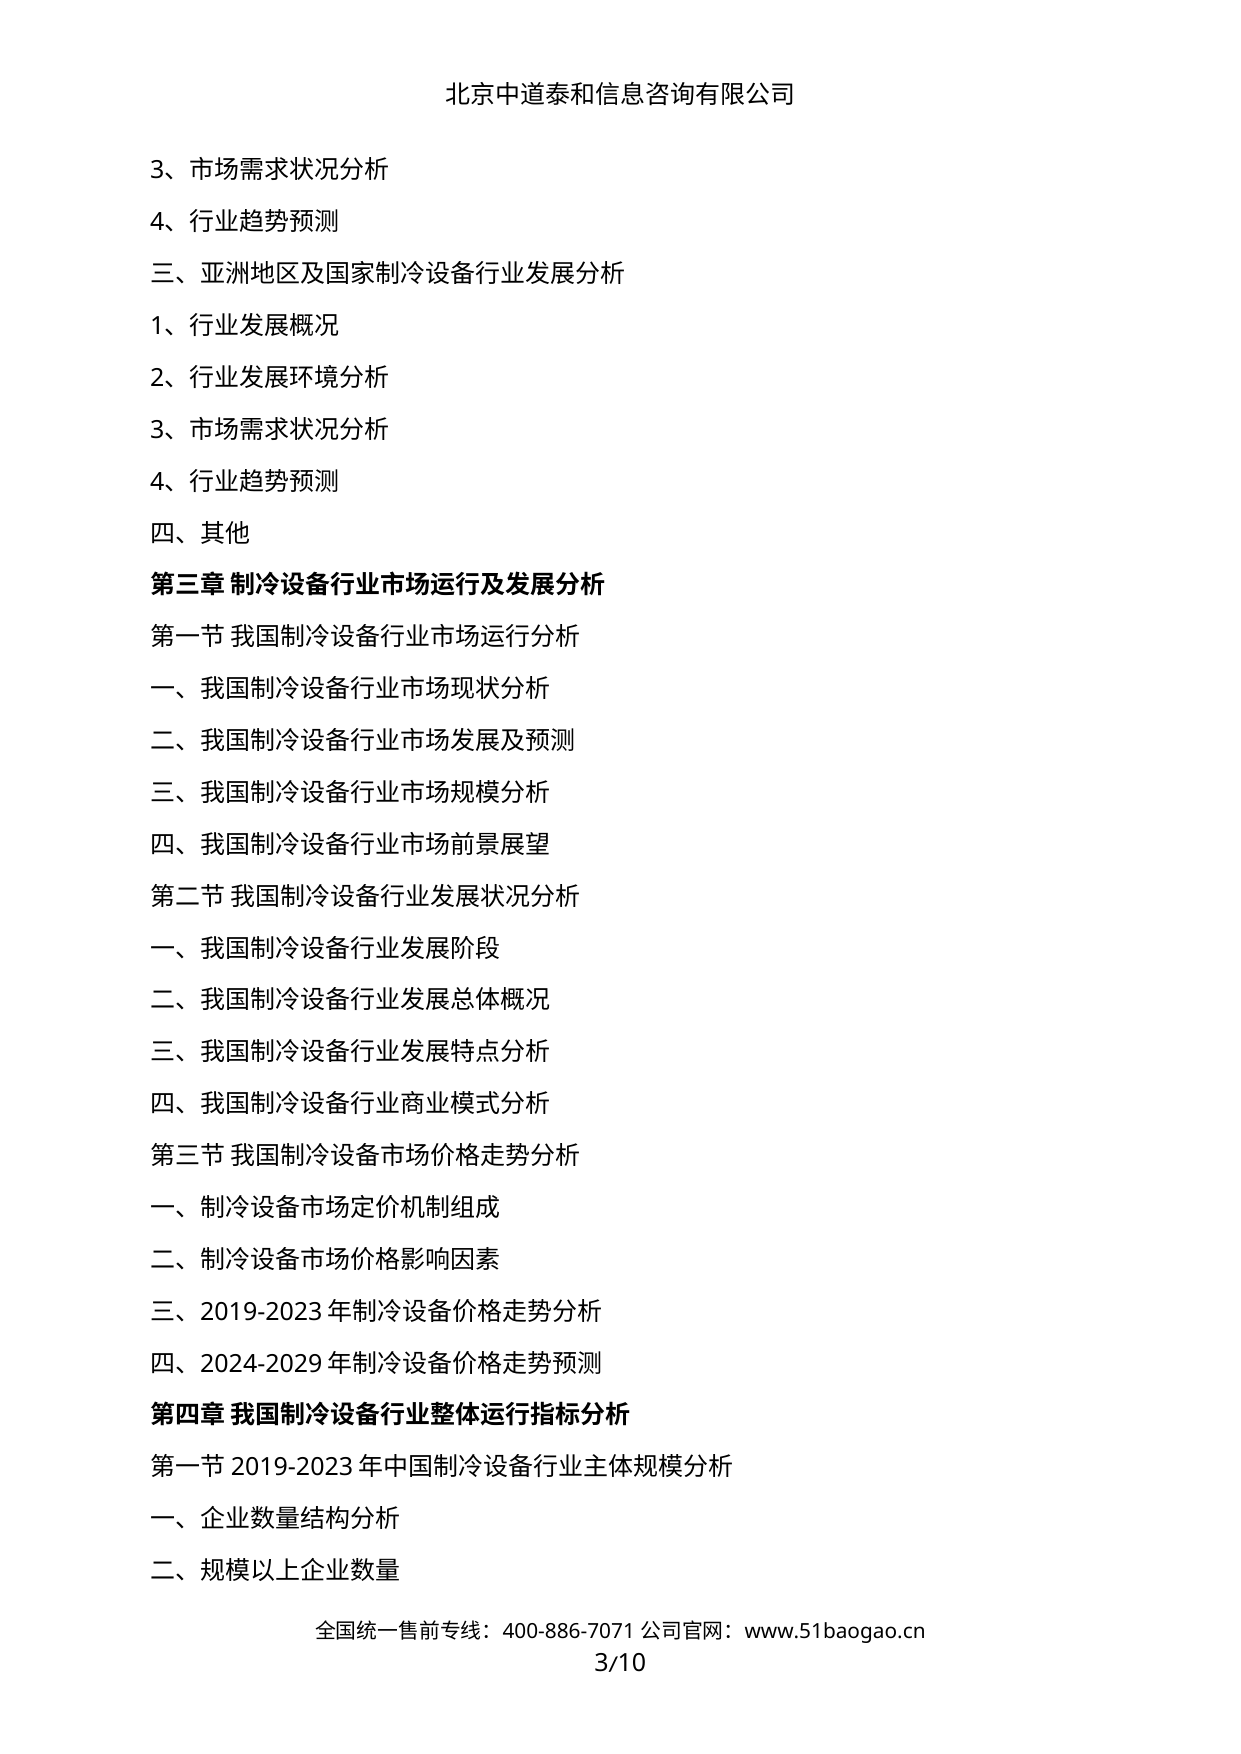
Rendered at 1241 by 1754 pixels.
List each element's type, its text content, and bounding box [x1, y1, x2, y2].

text 三、我国制冷设备行业发展特点分析 [150, 1032, 1090, 1068]
text 第四章 我国制冷设备行业整体运行指标分析 [150, 1395, 1090, 1431]
text 四、我国制冷设备行业市场前景展望 [150, 824, 1090, 861]
text 二、我国制冷设备行业市场发展及预测 [150, 721, 1090, 757]
text 一、我国制冷设备行业发展阶段 [150, 928, 1090, 964]
text 一、我国制冷设备行业市场现状分析 [150, 669, 1090, 705]
text 三、我国制冷设备行业市场规模分析 [150, 772, 1090, 809]
text 3、市场需求状况分析 [150, 150, 1090, 186]
text 二、制冷设备市场价格影响因素 [150, 1239, 1090, 1276]
text 二、规模以上企业数量 [150, 1551, 1090, 1587]
text 三、亚洲地区及国家制冷设备行业发展分析 [150, 254, 1090, 290]
text 第一节 2019-2023年中国制冷设备行业主体规模分析 [150, 1447, 1090, 1483]
text 第三章 制冷设备行业市场运行及发展分析 [150, 565, 1090, 601]
text 第一节 我国制冷设备行业市场运行分析 [150, 617, 1090, 653]
text 4、行业趋势预测 [150, 461, 1090, 497]
text 第二节 我国制冷设备行业发展状况分析 [150, 876, 1090, 912]
text 第三节 我国制冷设备市场价格走势分析 [150, 1136, 1090, 1172]
text 四、我国制冷设备行业商业模式分析 [150, 1084, 1090, 1120]
text 四、2024-2029年制冷设备价格走势预测 [150, 1343, 1090, 1379]
text 四、其他 [150, 513, 1090, 549]
text 一、制冷设备市场定价机制组成 [150, 1187, 1090, 1224]
text 二、我国制冷设备行业发展总体概况 [150, 980, 1090, 1016]
text 4、行业趋势预测 [150, 202, 1090, 238]
text 2、行业发展环境分析 [150, 357, 1090, 394]
text 一、企业数量结构分析 [150, 1499, 1090, 1535]
text 三、2019-2023年制冷设备价格走势分析 [150, 1291, 1090, 1327]
text 1、行业发展概况 [150, 306, 1090, 342]
text 3、市场需求状况分析 [150, 409, 1090, 446]
